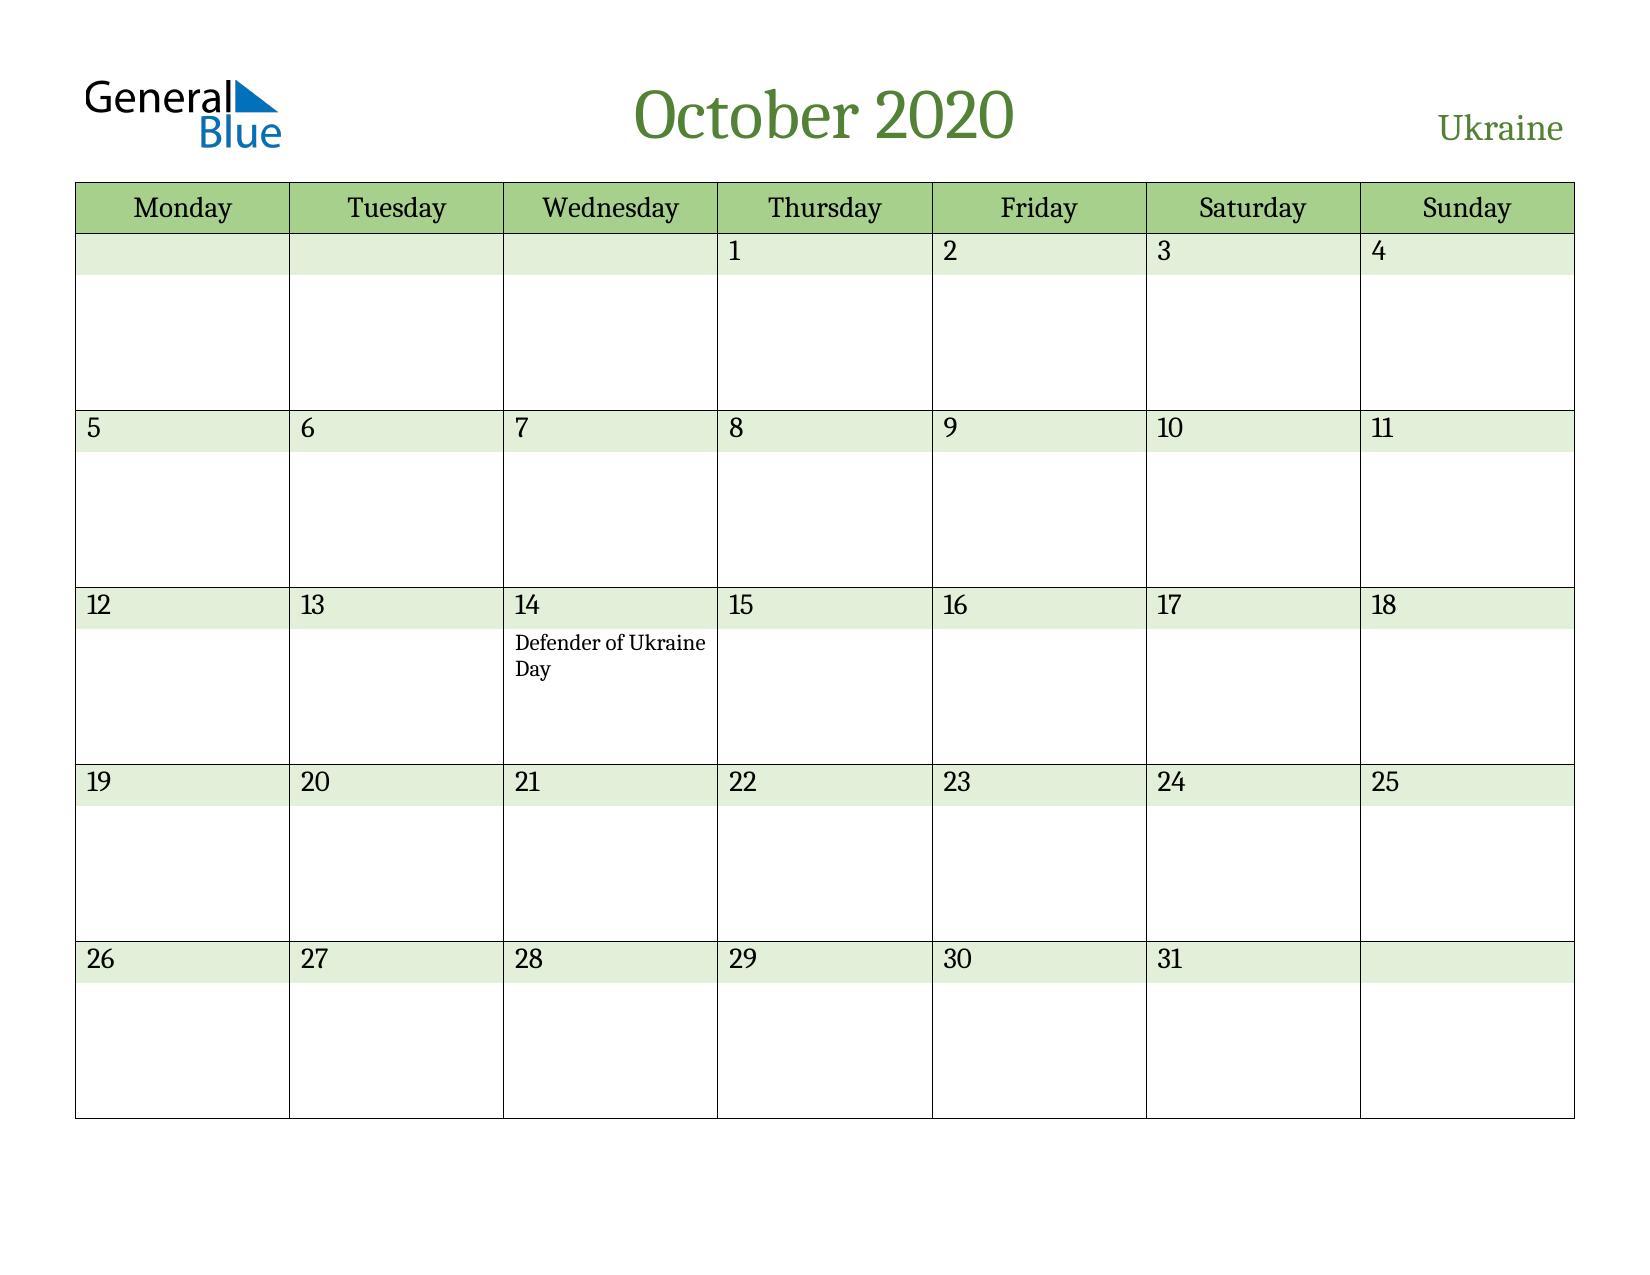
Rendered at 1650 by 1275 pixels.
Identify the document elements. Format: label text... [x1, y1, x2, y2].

table_cell [504, 983, 717, 1118]
table_cell [504, 234, 717, 275]
table_cell 6 [290, 411, 503, 452]
table_cell [290, 806, 503, 941]
table_cell [504, 806, 717, 941]
table_cell Friday [933, 183, 1146, 233]
table_cell [718, 629, 932, 764]
table_cell Saturday [1147, 183, 1360, 233]
table_cell 24 [1147, 765, 1360, 806]
table_cell Sunday [1361, 183, 1574, 233]
table_cell 21 [504, 765, 717, 806]
table_cell [76, 629, 289, 764]
table_cell 16 [933, 588, 1146, 629]
table_cell 26 [76, 942, 289, 983]
table_cell 11 [1361, 411, 1574, 452]
table_cell 9 [933, 411, 1146, 452]
table_cell [1361, 275, 1574, 410]
table_cell 5 [76, 411, 289, 452]
table_cell [1361, 629, 1574, 764]
table_cell 2 [933, 234, 1146, 275]
table_cell [76, 234, 289, 275]
table_cell [290, 234, 503, 275]
table_cell 8 [718, 411, 932, 452]
table_cell 4 [1361, 234, 1574, 275]
table_cell [290, 629, 503, 764]
table_cell Tuesday [290, 183, 503, 233]
table_cell Wednesday [504, 183, 717, 233]
table_cell [933, 275, 1146, 410]
table_cell 20 [290, 765, 503, 806]
table_cell [1147, 806, 1360, 941]
table_cell [1361, 452, 1574, 587]
table_cell [1147, 629, 1360, 764]
table_cell 1 [718, 234, 932, 275]
table_cell 31 [1147, 942, 1360, 983]
table_cell 29 [718, 942, 932, 983]
table_cell Monday [76, 183, 289, 233]
table_cell 7 [504, 411, 717, 452]
table_cell [290, 983, 503, 1118]
table_cell [76, 275, 289, 410]
table_cell [933, 806, 1146, 941]
table_cell [933, 452, 1146, 587]
picture [86, 80, 281, 148]
table_cell [76, 806, 289, 941]
table_cell [1361, 983, 1574, 1118]
table_cell 10 [1147, 411, 1360, 452]
table_cell 14 [504, 588, 717, 629]
table_cell [718, 452, 932, 587]
table_cell 23 [933, 765, 1146, 806]
table_cell 15 [718, 588, 932, 629]
table_cell Defender of Ukraine Day [504, 629, 717, 764]
table_cell [290, 452, 503, 587]
table_cell [718, 275, 932, 410]
table_cell 17 [1147, 588, 1360, 629]
table_cell 22 [718, 765, 932, 806]
table_cell [1361, 942, 1574, 983]
table_cell 13 [290, 588, 503, 629]
table_cell 25 [1361, 765, 1574, 806]
table_cell [933, 629, 1146, 764]
table_cell [1147, 275, 1360, 410]
table_cell 27 [290, 942, 503, 983]
table_header Ukraine [1146, 75, 1574, 182]
table_cell [933, 983, 1146, 1118]
table_cell 18 [1361, 588, 1574, 629]
table_cell [718, 983, 932, 1118]
table_cell [1147, 452, 1360, 587]
table_header October 2020 [504, 75, 1146, 182]
table_cell [1361, 806, 1574, 941]
table_cell [290, 275, 503, 410]
table_cell [1147, 983, 1360, 1118]
table_cell 19 [76, 765, 289, 806]
table_cell [504, 452, 717, 587]
table_cell [718, 806, 932, 941]
table_cell [504, 275, 717, 410]
table_cell 30 [933, 942, 1146, 983]
table_cell Thursday [718, 183, 932, 233]
table_cell [76, 983, 289, 1118]
table_cell 3 [1147, 234, 1360, 275]
table_cell 28 [504, 942, 717, 983]
table_cell 12 [76, 588, 289, 629]
table_cell [76, 452, 289, 587]
table_header [76, 75, 503, 182]
